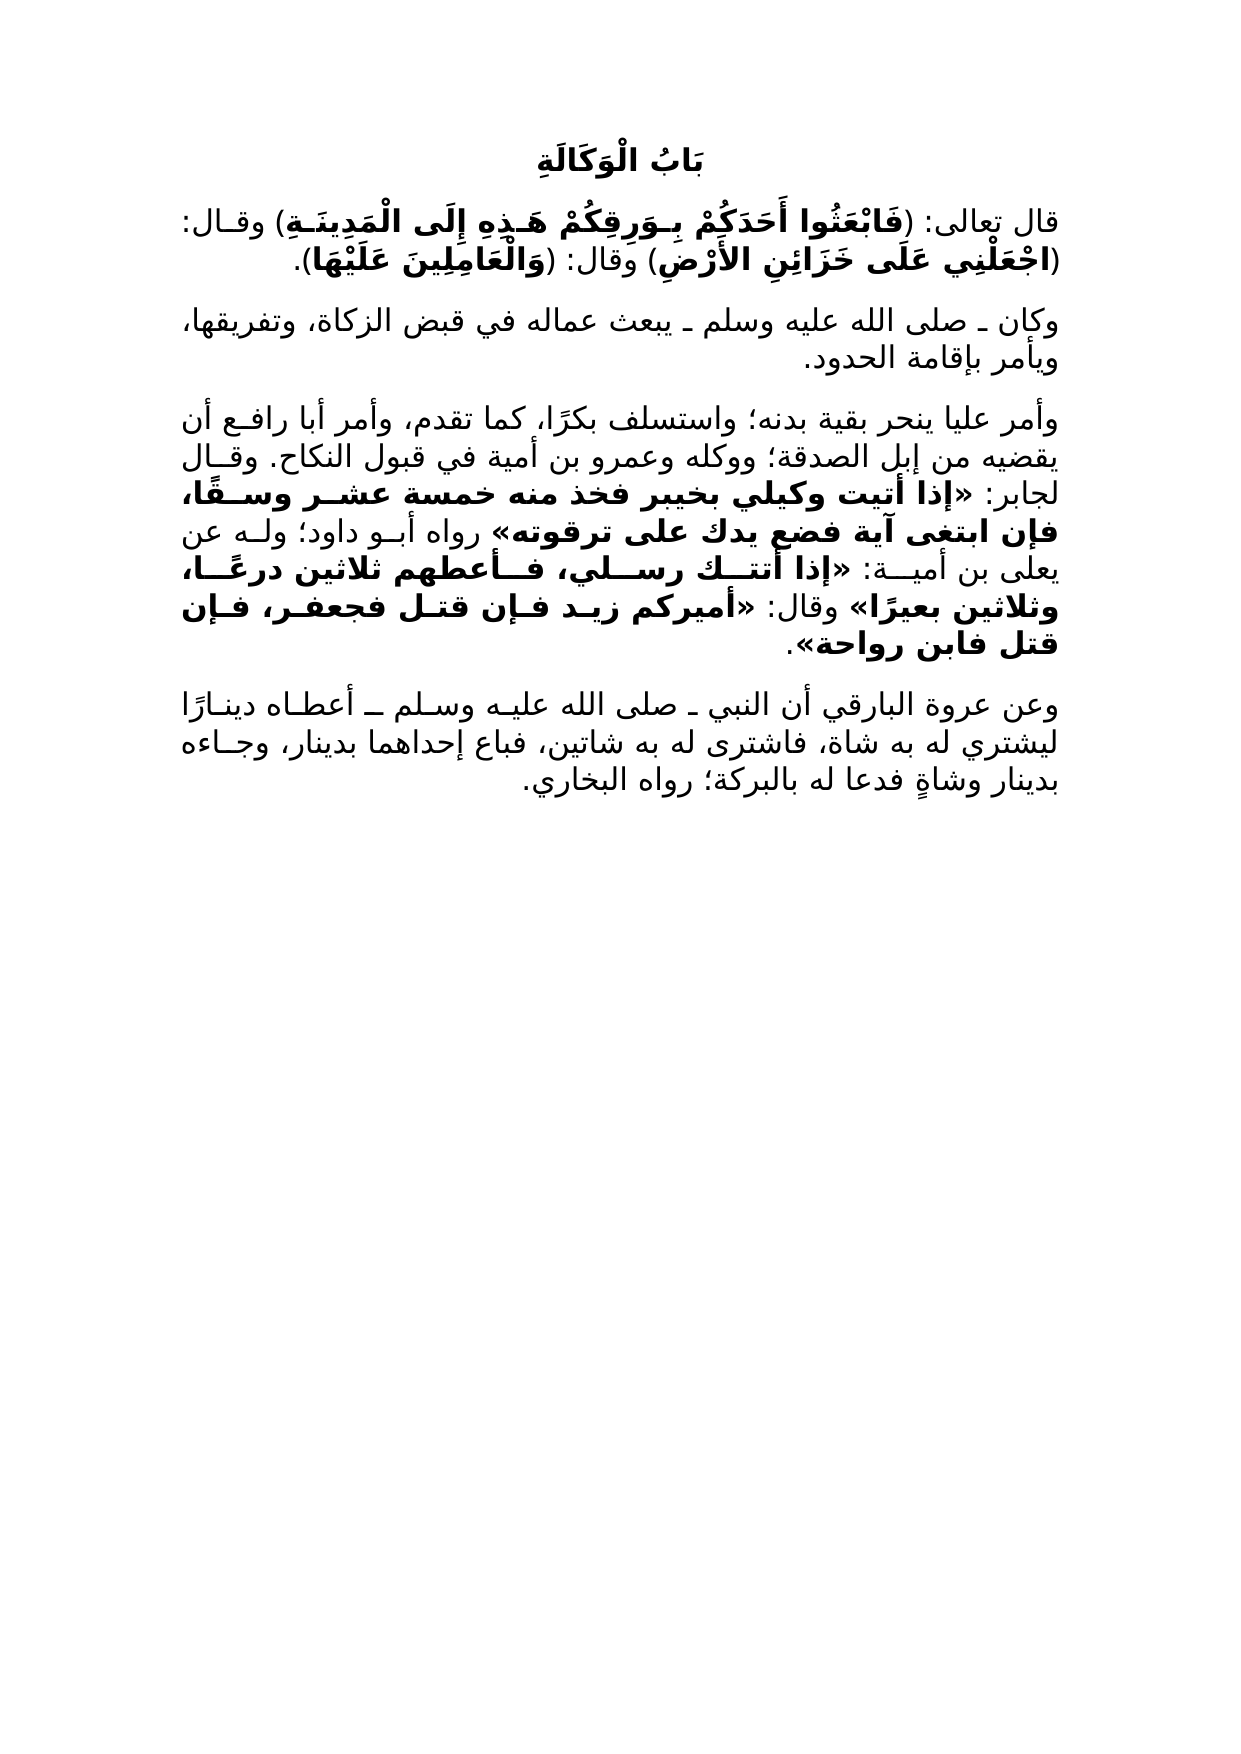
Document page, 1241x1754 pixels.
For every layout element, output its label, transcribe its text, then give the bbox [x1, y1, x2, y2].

text قال تعالى: ﴿فَابْعَثُوا أَحَدَكُمْ بِوَرِقِكُمْ هَذِهِ إِلَى الْمَدِينَةِ﴾ وقال: ﴿اجْعَلْنِي عَلَى خَزَائِنِ الأَرْضِ﴾ وقال: ﴿وَالْعَامِلِينَ عَلَيْهَا﴾. [181, 202, 1059, 277]
text وأمر عليا ينحر بقية بدنه؛ واستسلف بكرًا، كما تقدم، وأمر أبا رافع أن يقضيه من إبل الصدقة؛ ووكله وعمرو بن أمية في قبول النكاح. وقال لجابر: «إذا أتيت وكيلي بخيبر فخذ منه خمسة عشر وسقًا، فإن ابتغى آية فضع يدك على ترقوته» رواه أبو داود؛ وله عن يعلى بن أمية: «إذا أتتك رسلي، فأعطهم ثلاثين درعًا، وثلاثين بعيرًا» وقال: «أميركم زيد فإن قتل فجعفر، فإن قتل فابن رواحة». [181, 399, 1059, 662]
text وعن عروة البارقي أن النبي ـ صلى الله عليه وسلم ـ أعطاه دينارًا ليشتري له به شاة، فاشترى له به شاتين، فباع إحداهما بدينار، وجاءه بدينار وشاةٍ فدعا له بالبركة؛ رواه البخاري. [181, 685, 1059, 798]
text بَابُ الْوَكَالَةِ [181, 142, 1059, 179]
text وكان ـ صلى الله عليه وسلم ـ يبعث عماله في قبض الزكاة، وتفريقها، ويأمر بإقامة الحدود. [181, 301, 1059, 376]
